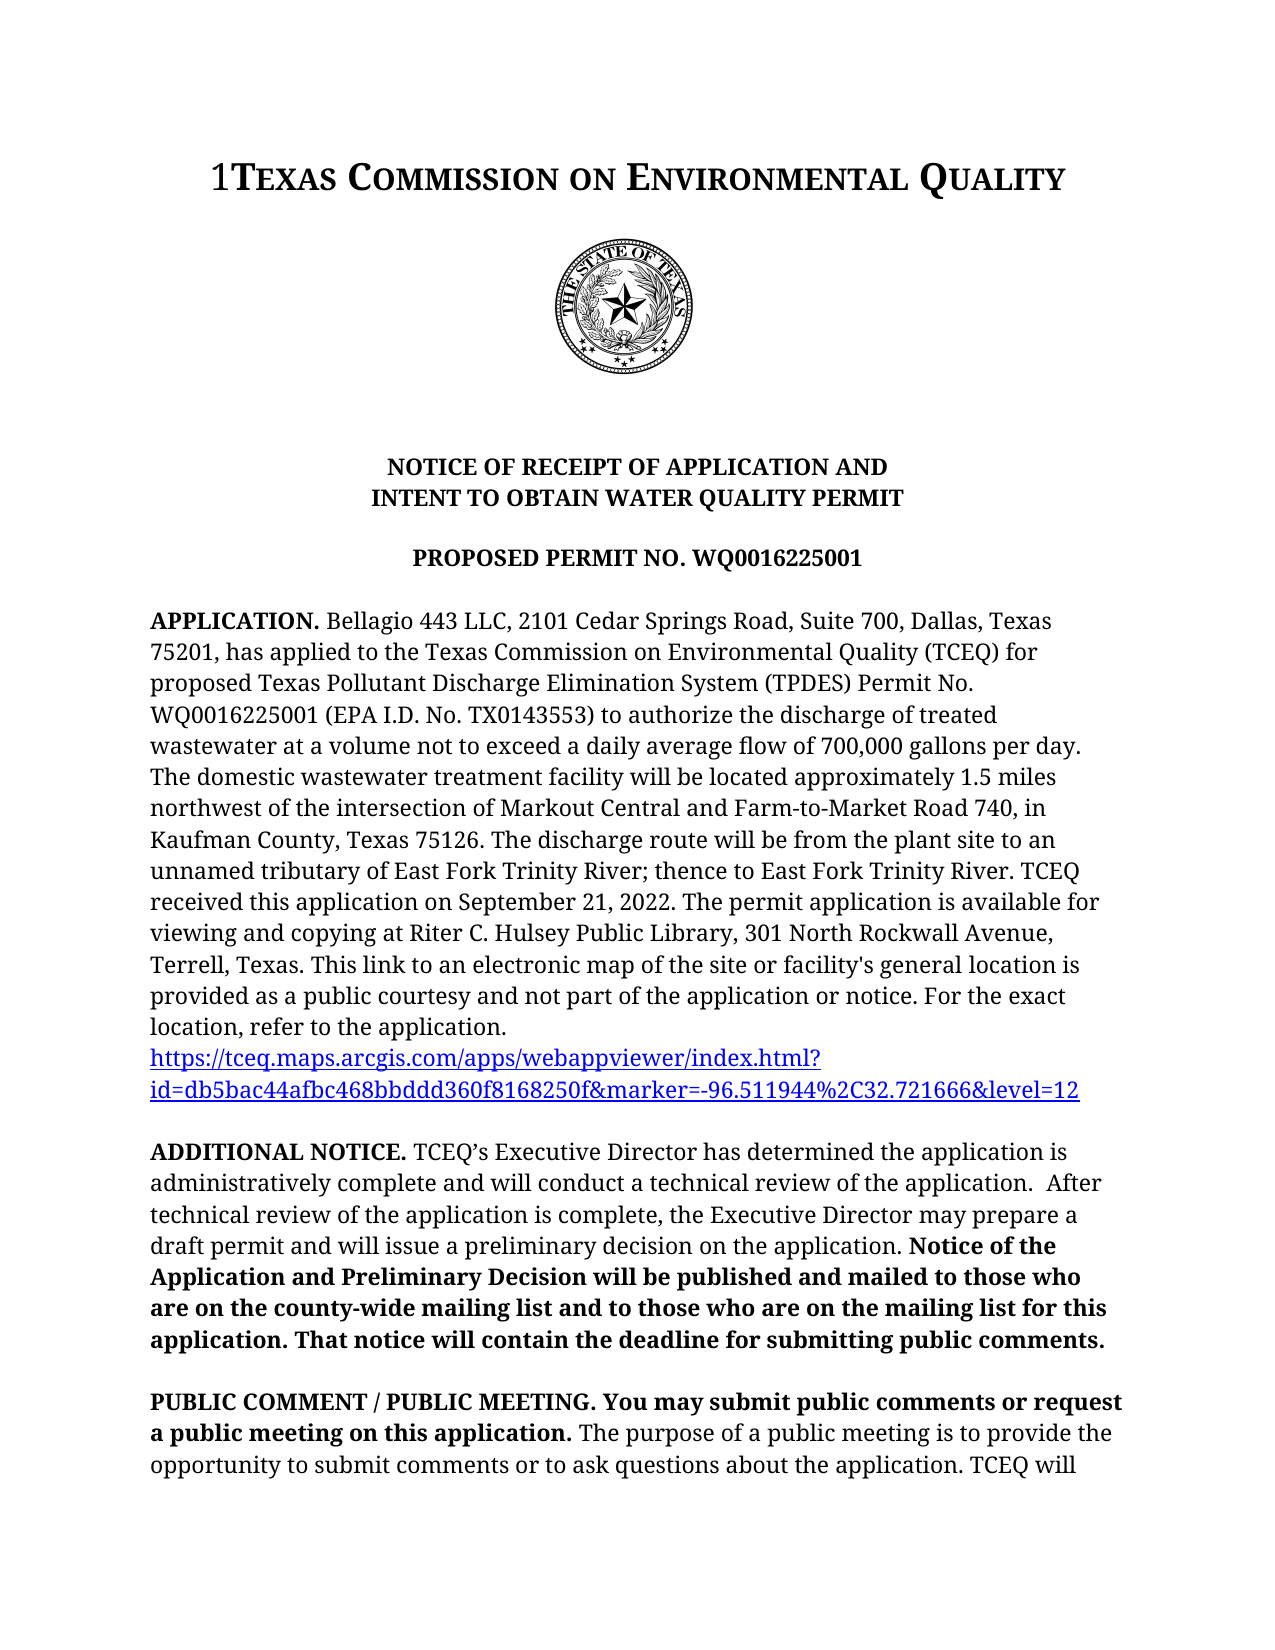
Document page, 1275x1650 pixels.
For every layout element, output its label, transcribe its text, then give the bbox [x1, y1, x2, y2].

text NOTICE OF RECEIPT OF APPLICATION AND [150, 451, 1125, 482]
text INTENT TO OBTAIN WATER QUALITY PERMIT [150, 482, 1125, 513]
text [150, 1386, 1125, 1480]
text PROPOSED PERMIT NO. WQ0016225001 [150, 542, 1125, 573]
text APPLICATION. Bellagio 443 LLC, 2101 Cedar Springs Road, Suite 700, Dallas, Texas 75201, has applied to the Texas Commission on Environmental Quality (TCEQ) for proposed Texas Pollutant Discharge Elimination System (TPDES) Permit No. WQ0016225001 (EPA I.D. No. TX0143553) to authorize the discharge of treated wastewater at a volume not to exceed a daily average flow of 700,000 gallons per day. The domestic wastewater treatment facility will be located approximately 1.5 miles northwest of the intersection of Markout Central and Farm-to-Market Road 740, in Kaufman County, Texas 75126. The discharge route will be from the plant site to an unnamed tributary of East Fork Trinity River; thence to East Fork Trinity River. TCEQ received this application on September 21, 2022. The permit application is available for viewing and copying at Riter C. Hulsey Public Library, 301 North Rockwall Avenue, Terrell, Texas. This link to an electronic map of the site or facility's general location is provided as a public courtesy and not part of the application or notice. For the exact location, refer to the application. [150, 605, 1125, 1042]
text Texas Commission on Environmental Quality [150, 150, 1125, 201]
text https://tceq.maps.arcgis.com/apps/webappviewer/index.html?id=db5bac44afbc468bbddd360f8168250f&marker=-96.511944%2C32.721666&level=12 [150, 1042, 1125, 1105]
text ADDITIONAL NOTICE. TCEQ’s Executive Director has determined the application is administratively complete and will conduct a technical review of the application. After technical review of the application is complete, the Executive Director may prepare a draft permit and will issue a preliminary decision on the application. Notice of the Application and Preliminary Decision will be published and mailed to those who are on the county-wide mailing list and to those who are on the mailing list for this application. That notice will contain the deadline for submitting public comments. [150, 1136, 1125, 1355]
